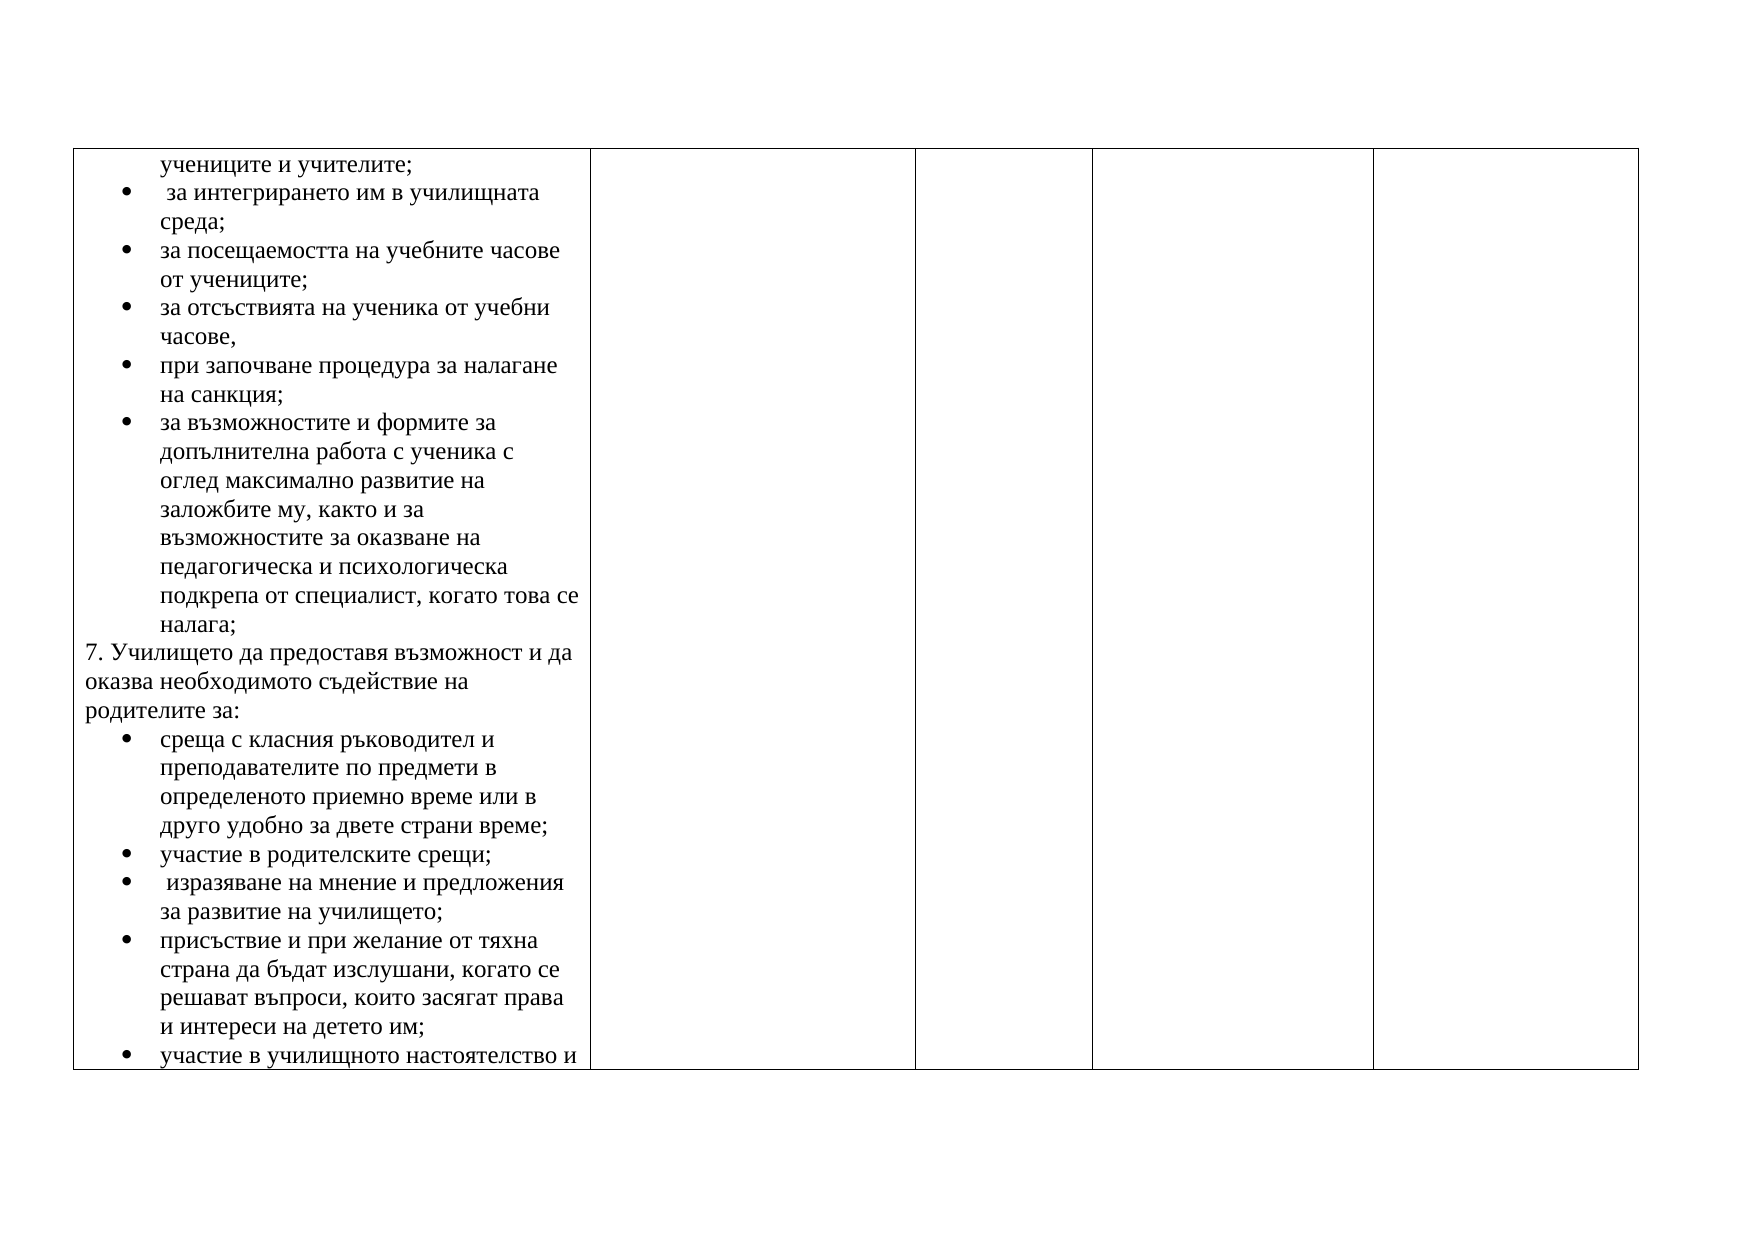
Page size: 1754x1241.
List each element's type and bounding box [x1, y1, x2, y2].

table_cell [74, 149, 590, 1069]
